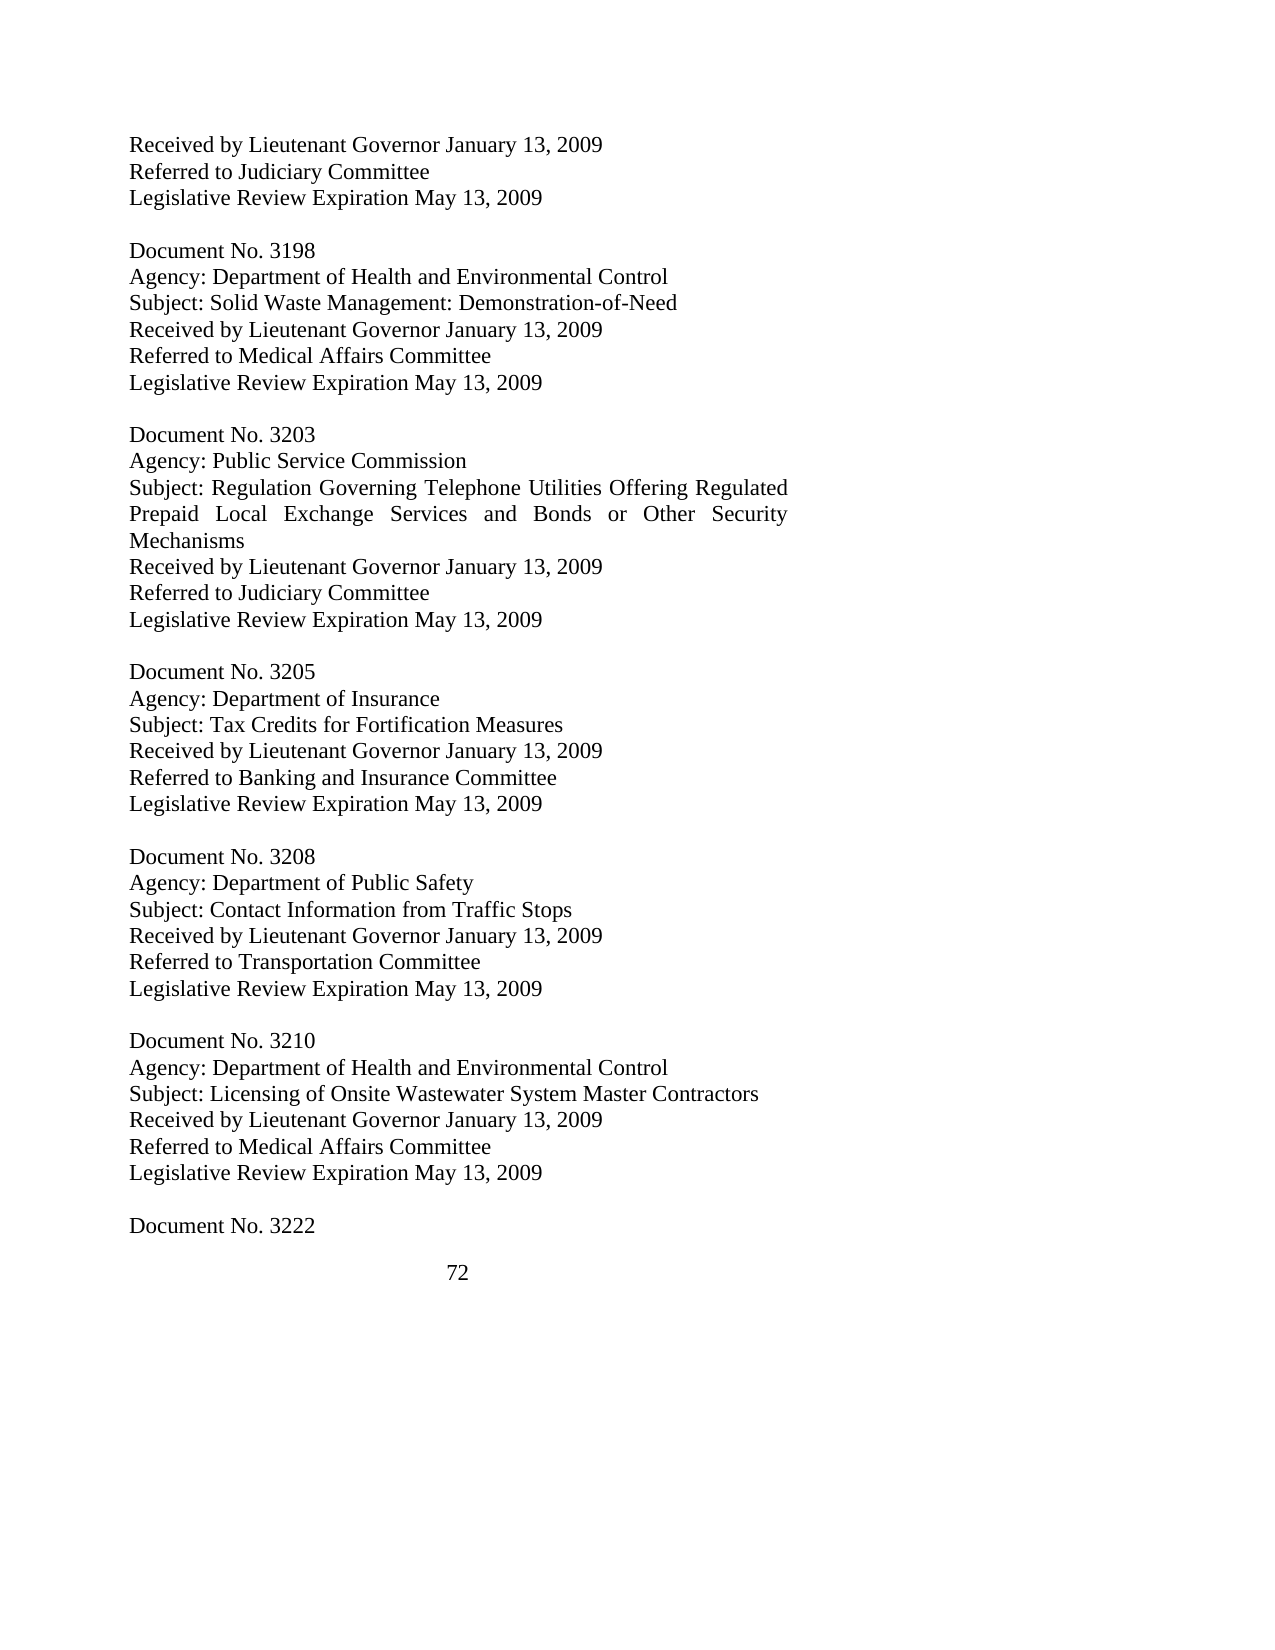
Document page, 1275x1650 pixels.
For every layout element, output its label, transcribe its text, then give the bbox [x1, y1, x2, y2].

text Legislative Review Expiration May 13, 2009 [129, 1159, 789, 1186]
text Legislative Review Expiration May 13, 2009 [129, 975, 789, 1001]
text Received by Lieutenant Governor January 13, 2009 [129, 922, 789, 948]
text Legislative Review Expiration May 13, 2009 [129, 368, 789, 395]
text Agency: Department of Insurance [129, 685, 789, 711]
text Referred to Judiciary Committee [129, 158, 789, 184]
text Received by Lieutenant Governor January 13, 2009 [129, 316, 789, 342]
text Received by Lieutenant Governor January 13, 2009 [129, 553, 789, 579]
text Document No. 3208 [129, 843, 789, 869]
text Document No. 3198 [129, 237, 789, 263]
text Received by Lieutenant Governor January 13, 2009 [129, 737, 789, 764]
text Subject: Licensing of Onsite Wastewater System Master Contractors [129, 1080, 789, 1106]
text Document No. 3210 [129, 1027, 789, 1054]
text Document No. 3205 [129, 658, 789, 685]
text Agency: Department of Health and Environmental Control [129, 1054, 789, 1080]
text Agency: Department of Public Safety [129, 869, 789, 896]
text Document No. 3222 [129, 1212, 789, 1238]
text Agency: Public Service Commission [129, 448, 789, 474]
text Referred to Banking and Insurance Committee [129, 764, 789, 790]
text Subject: Solid Waste Management: Demonstration-of-Need [129, 289, 789, 316]
text Subject: Contact Information from Traffic Stops [129, 896, 789, 922]
text Received by Lieutenant Governor January 13, 2009 [129, 1106, 789, 1133]
text Referred to Judiciary Committee [129, 579, 789, 606]
text Received by Lieutenant Governor January 13, 2009 [129, 131, 789, 158]
text Document No. 3203 [129, 421, 789, 448]
text Subject: Regulation Governing Telephone Utilities Offering Regulated Prepaid Local Exchange Services and Bonds or Other Security Mechanisms [129, 474, 789, 553]
text Referred to Transportation Committee [129, 948, 789, 975]
text Legislative Review Expiration May 13, 2009 [129, 184, 789, 210]
text Legislative Review Expiration May 13, 2009 [129, 606, 789, 632]
text Legislative Review Expiration May 13, 2009 [129, 790, 789, 817]
text Referred to Medical Affairs Committee [129, 1133, 789, 1159]
text Referred to Medical Affairs Committee [129, 342, 789, 368]
text Subject: Tax Credits for Fortification Measures [129, 711, 789, 737]
text Agency: Department of Health and Environmental Control [129, 263, 789, 289]
